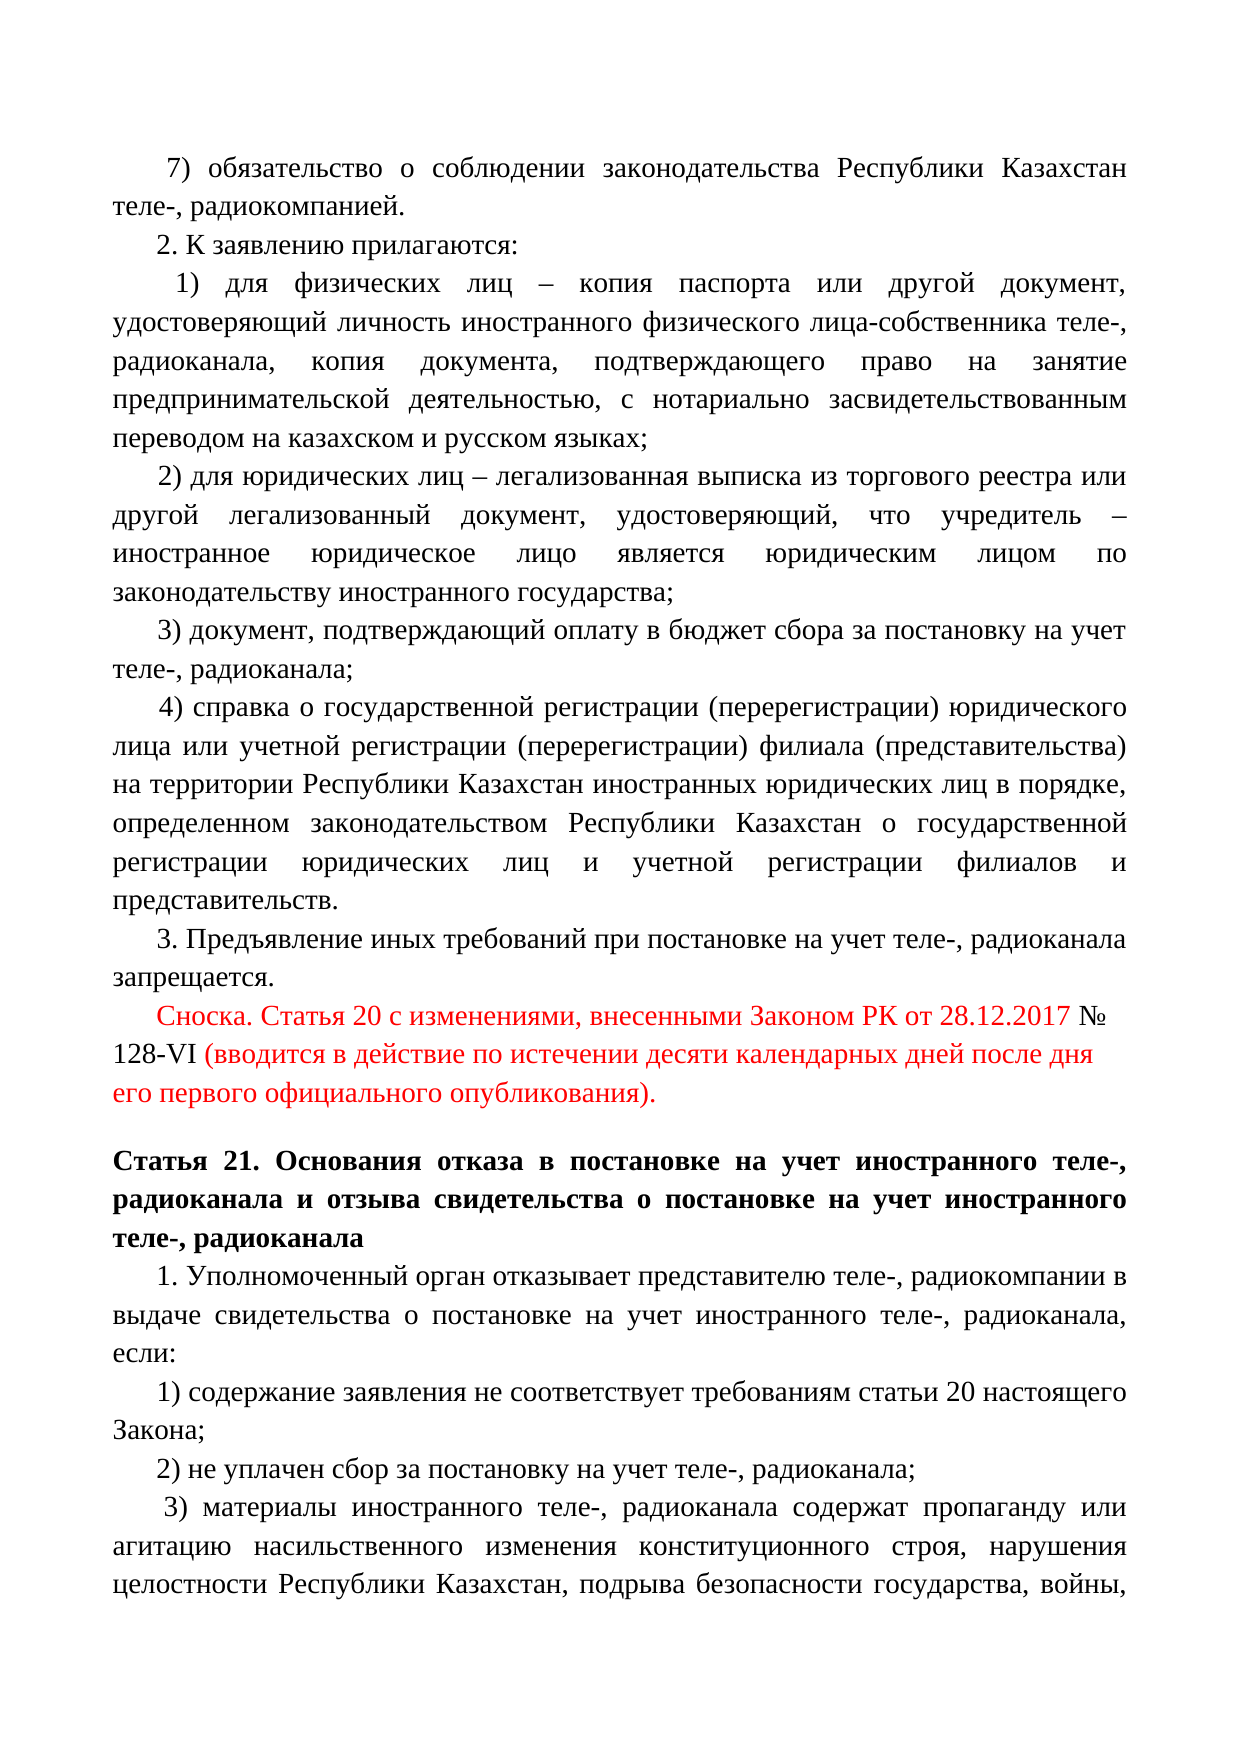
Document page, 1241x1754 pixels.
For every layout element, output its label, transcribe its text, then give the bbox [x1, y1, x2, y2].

text 3) документ, подтверждающий оплату в бюджет сбора за постановку на учет теле-, радиоканала; [112, 612, 1128, 684]
text 1) содержание заявления не соответствует требованиям статьи 20 настоящего Закона; [112, 1374, 1128, 1446]
text Сноска. Статья 20 с изменениями, внесенными Законом РК от 28.12.2017 № 128-VI (вводится в действие по истечении десяти календарных дней после дня его первого официального опубликования). [112, 998, 1128, 1139]
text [112, 1489, 1128, 1600]
text 2) не уплачен сбор за постановку на учет теле-, радиоканала; [112, 1451, 1128, 1484]
text 4) справка о государственной регистрации (перерегистрации) юридического лица или учетной регистрации (перерегистрации) филиала (представительства) на территории Республики Казахстан иностранных юридических лиц в порядке, определенном законодательством Республики Казахстан о государственной регистрации юридических лиц и учетной регистрации филиалов и представительств. [112, 689, 1128, 916]
text Статья 21. Основания отказа в постановке на учет иностранного теле-, радиоканала и отзыва свидетельства о постановке на учет иностранного теле-, радиоканала [112, 1143, 1128, 1253]
text 3. Предъявление иных требований при постановке на учет теле-, радиоканала запрещается. [112, 921, 1128, 993]
text 2. К заявлению прилагаются: [112, 227, 1128, 261]
text 1. Уполномоченный орган отказывает представителю теле-, радиокомпании в выдаче свидетельства о постановке на учет иностранного теле-, радиоканала, если: [112, 1258, 1128, 1369]
text 1) для физических лиц – копия паспорта или другой документ, удостоверяющий личность иностранного физического лица-собственника теле-, радиоканала, копия документа, подтверждающего право на занятие предпринимательской деятельностью, с нотариально засвидетельствованным переводом на казахском и русском языках; [112, 266, 1128, 453]
text 7) обязательство о соблюдении законодательства Республики Казахстан теле-, радиокомпанией. [112, 150, 1128, 222]
text 2) для юридических лиц – легализованная выписка из торгового реестра или другой легализованный документ, удостоверяющий, что учредитель – иностранное юридическое лицо является юридическим лицом по законодательству иностранного государства; [112, 458, 1128, 607]
